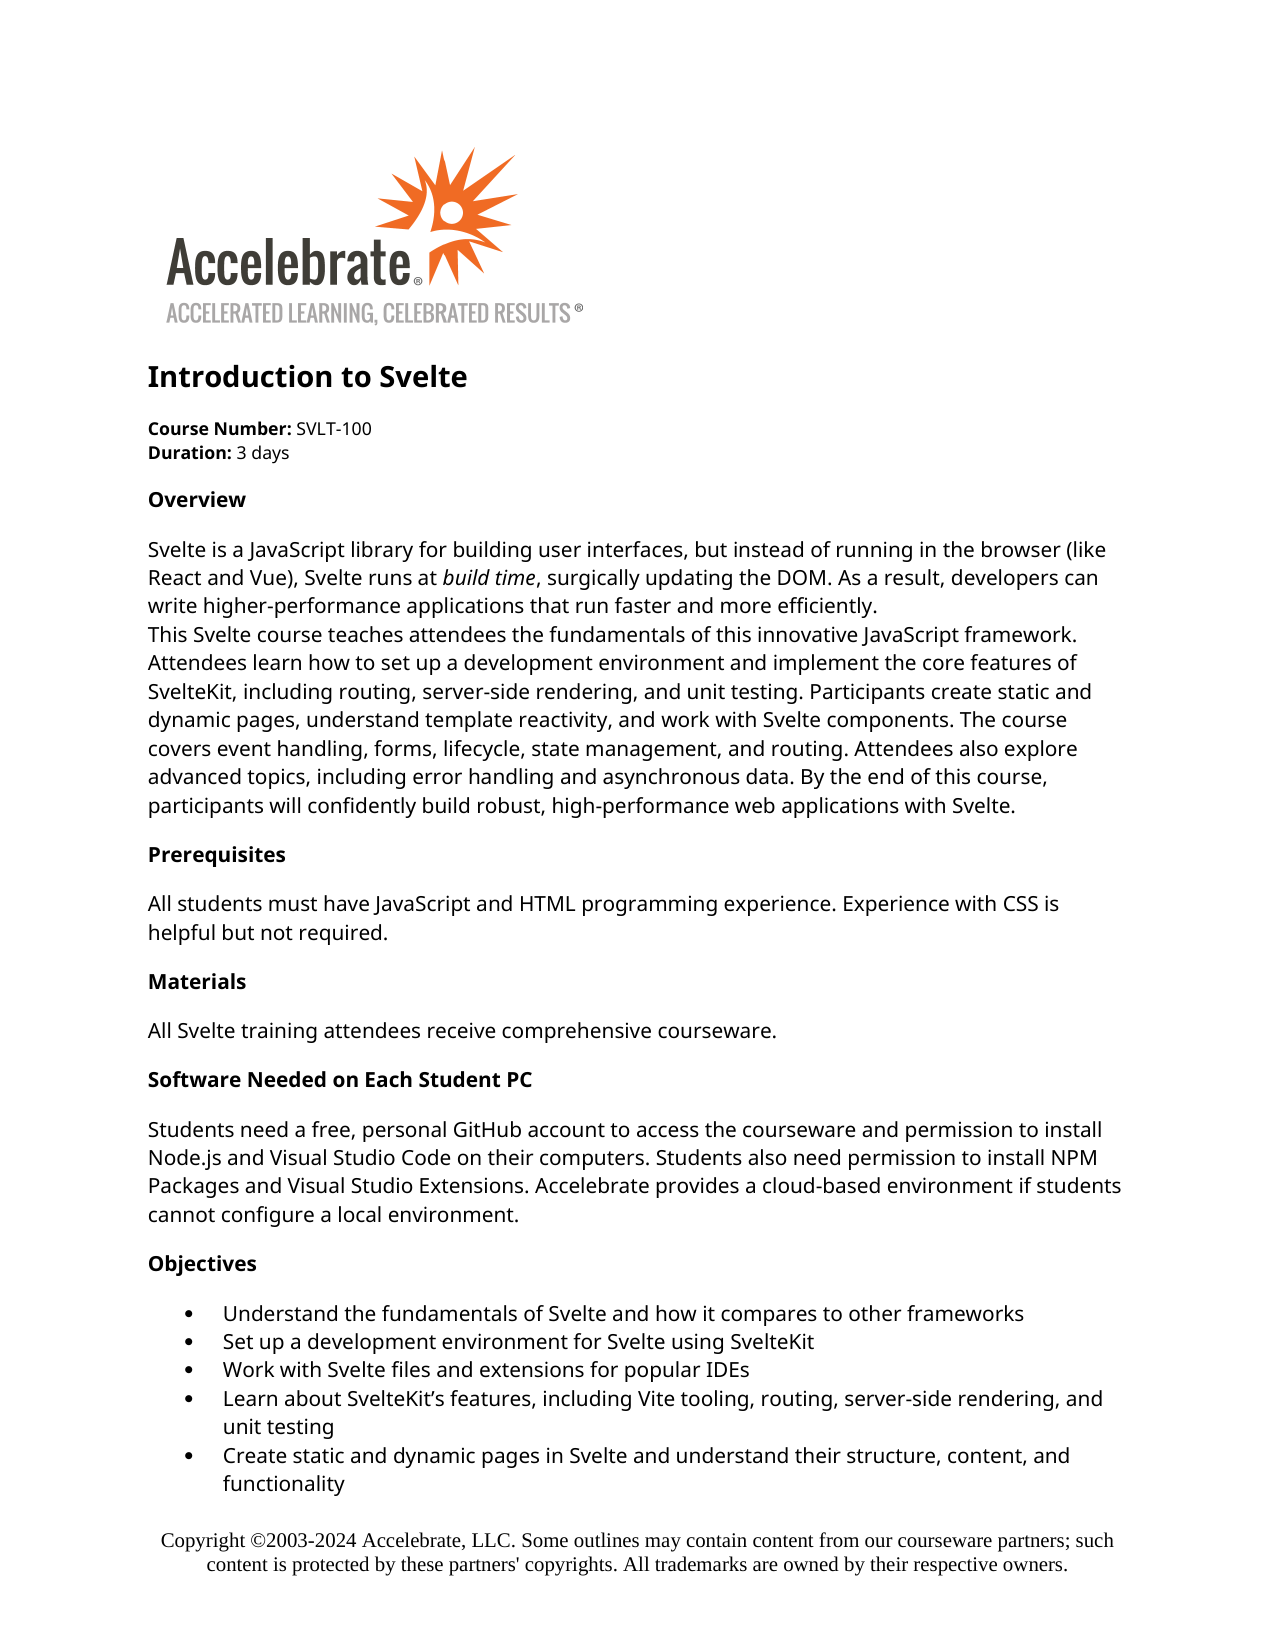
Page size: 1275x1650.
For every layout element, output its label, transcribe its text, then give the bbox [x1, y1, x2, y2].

text All Svelte training attendees receive comprehensive courseware. [148, 1016, 1127, 1045]
text Svelte is a JavaScript library for building user interfaces, but instead of running in the browser (like React and Vue), Svelte runs at build time, surgically updating the DOM. As a result, developers can write higher-performance applications that run faster and more efficiently. [148, 535, 1127, 620]
list Set up a development environment for Svelte using SvelteKit [185, 1327, 1127, 1356]
text All students must have JavaScript and HTML programming experience. Experience with CSS is helpful but not required. [148, 889, 1127, 946]
text Students need a free, personal GitHub account to access the courseware and permission to install Node.js and Visual Studio Code on their computers. Students also need permission to install NPM Packages and Visual Studio Extensions. Accelebrate provides a cloud-based environment if students cannot configure a local environment. [148, 1115, 1127, 1228]
picture [166, 147, 583, 327]
list Learn about SvelteKit’s features, including Vite tooling, routing, server-side rendering, and unit testing [185, 1384, 1127, 1441]
text Materials [148, 967, 1127, 995]
text Prerequisites [148, 840, 1127, 868]
text Software Needed on Each Student PC [148, 1066, 1127, 1094]
text Overview [148, 486, 1127, 514]
text Introduction to Svelte [148, 356, 1127, 396]
text Course Number: SVLT-100 Duration: 3 days [148, 416, 1127, 465]
list Work with Svelte files and extensions for popular IDEs [185, 1356, 1127, 1384]
text Objectives [148, 1249, 1127, 1278]
list Create static and dynamic pages in Svelte and understand their structure, content, and functionality [185, 1441, 1127, 1498]
list Understand the fundamentals of Svelte and how it compares to other frameworks [185, 1299, 1127, 1327]
text This Svelte course teaches attendees the fundamentals of this innovative JavaScript framework. Attendees learn how to set up a development environment and implement the core features of SvelteKit, including routing, server-side rendering, and unit testing. Participants create static and dynamic pages, understand template reactivity, and work with Svelte components. The course covers event handling, forms, lifecycle, state management, and routing. Attendees also explore advanced topics, including error handling and asynchronous data. By the end of this course, participants will confidently build robust, high-performance web applications with Svelte. [148, 620, 1127, 819]
